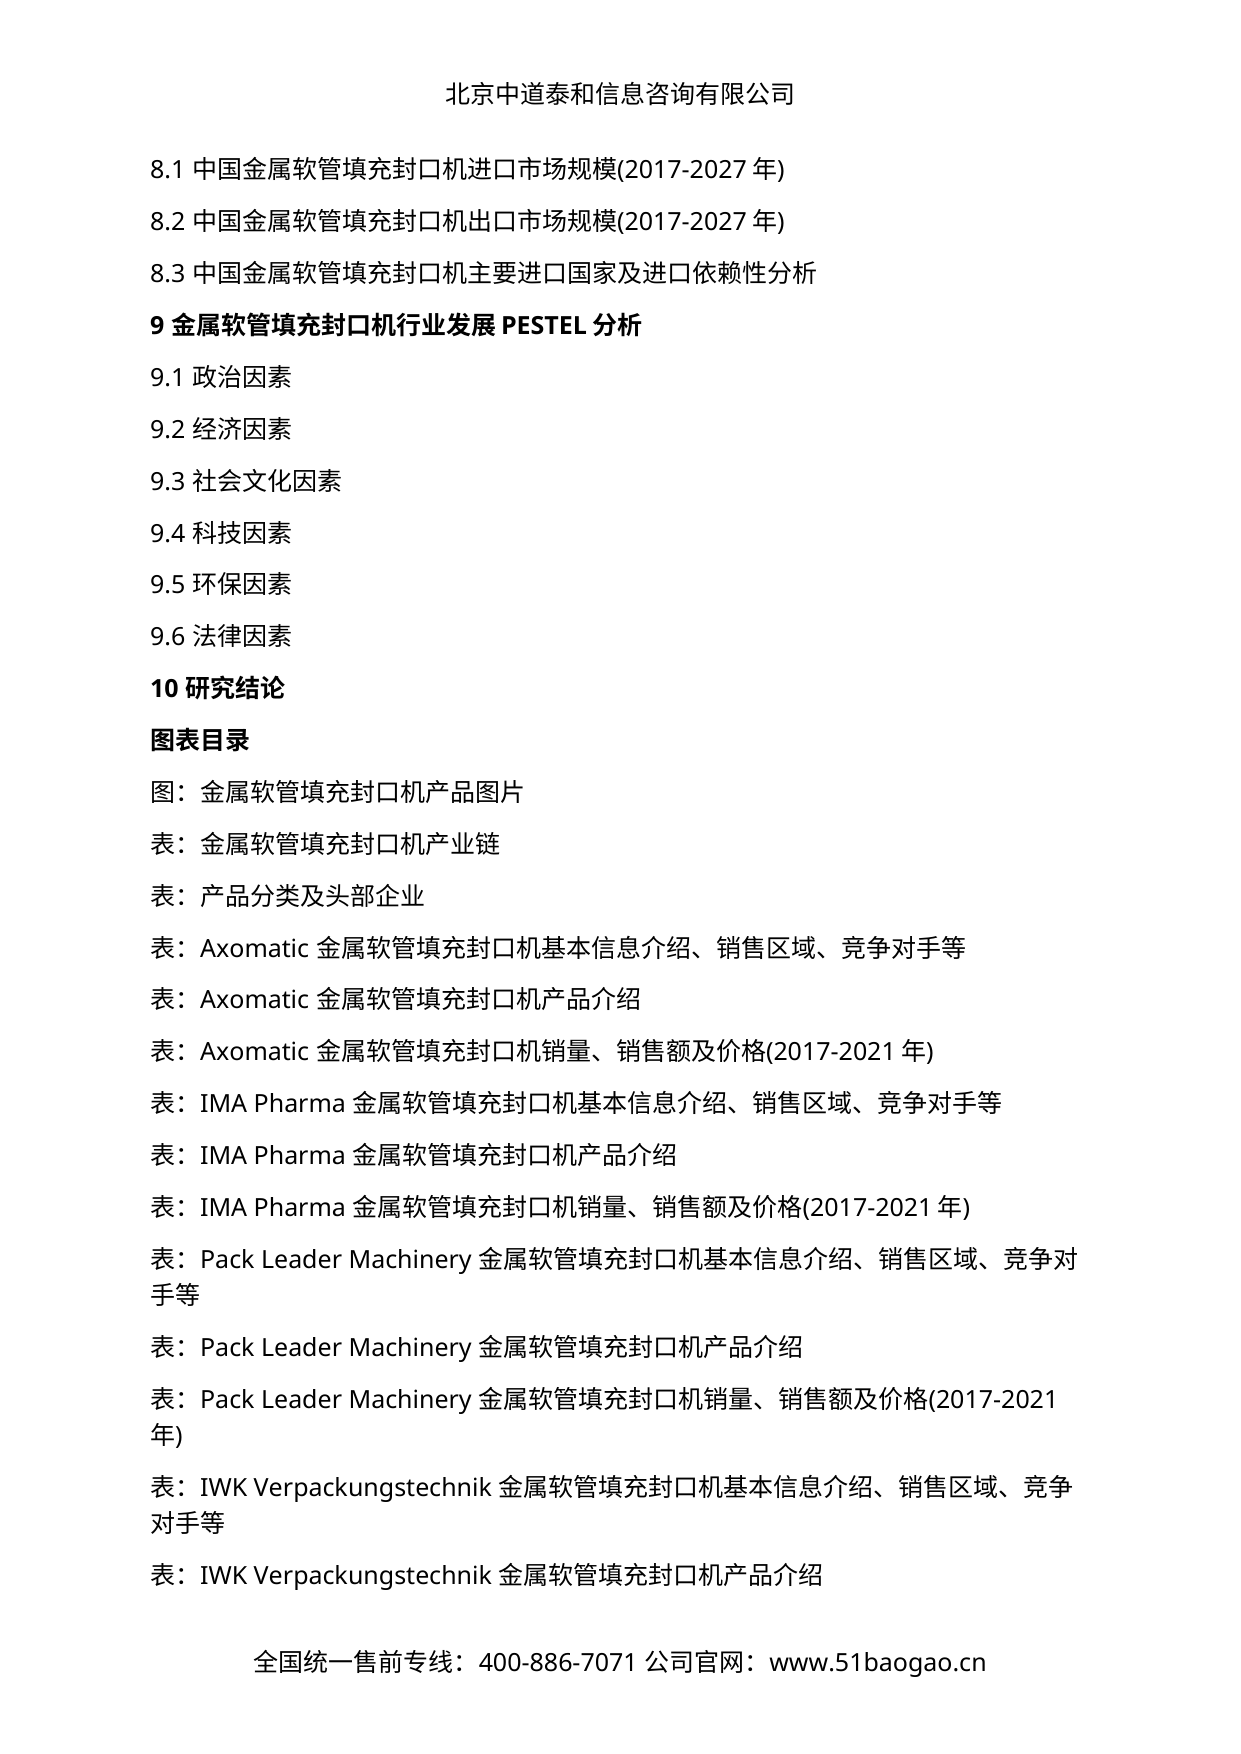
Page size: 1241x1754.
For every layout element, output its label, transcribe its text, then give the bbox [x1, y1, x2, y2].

text 表：Axomatic 金属软管填充封口机基本信息介绍、销售区域、竞争对手等 [150, 928, 1090, 964]
text 图表目录 [150, 721, 1090, 757]
text 表：IMA Pharma 金属软管填充封口机产品介绍 [150, 1136, 1090, 1172]
text 表：Pack Leader Machinery 金属软管填充封口机基本信息介绍、销售区域、竞争对手等 [150, 1239, 1090, 1312]
text 图：金属软管填充封口机产品图片 [150, 772, 1090, 809]
text 表：IMA Pharma 金属软管填充封口机销量、销售额及价格(2017-2021年) [150, 1187, 1090, 1224]
text 10 研究结论 [150, 669, 1090, 705]
text 表：Pack Leader Machinery 金属软管填充封口机产品介绍 [150, 1327, 1090, 1364]
text 表：IWK Verpackungstechnik 金属软管填充封口机基本信息介绍、销售区域、竞争对手等 [150, 1467, 1090, 1540]
text 8.2 中国金属软管填充封口机出口市场规模(2017-2027年) [150, 202, 1090, 238]
text 9.2 经济因素 [150, 409, 1090, 446]
text 表：产品分类及头部企业 [150, 876, 1090, 912]
text 表：金属软管填充封口机产业链 [150, 824, 1090, 861]
text 表：Axomatic 金属软管填充封口机销量、销售额及价格(2017-2021年) [150, 1032, 1090, 1068]
text 9.3 社会文化因素 [150, 461, 1090, 497]
text 表：Axomatic 金属软管填充封口机产品介绍 [150, 980, 1090, 1016]
text 表：Pack Leader Machinery 金属软管填充封口机销量、销售额及价格(2017-2021年) [150, 1379, 1090, 1452]
text 表：IWK Verpackungstechnik 金属软管填充封口机产品介绍 [150, 1556, 1090, 1592]
text 8.1 中国金属软管填充封口机进口市场规模(2017-2027年) [150, 150, 1090, 186]
text 表：IMA Pharma 金属软管填充封口机基本信息介绍、销售区域、竞争对手等 [150, 1084, 1090, 1120]
text 9.4 科技因素 [150, 513, 1090, 549]
text 9.1 政治因素 [150, 357, 1090, 394]
text 8.3 中国金属软管填充封口机主要进口国家及进口依赖性分析 [150, 254, 1090, 290]
text 9.5 环保因素 [150, 565, 1090, 601]
text 9 金属软管填充封口机行业发展PESTEL分析 [150, 306, 1090, 342]
text 9.6 法律因素 [150, 617, 1090, 653]
